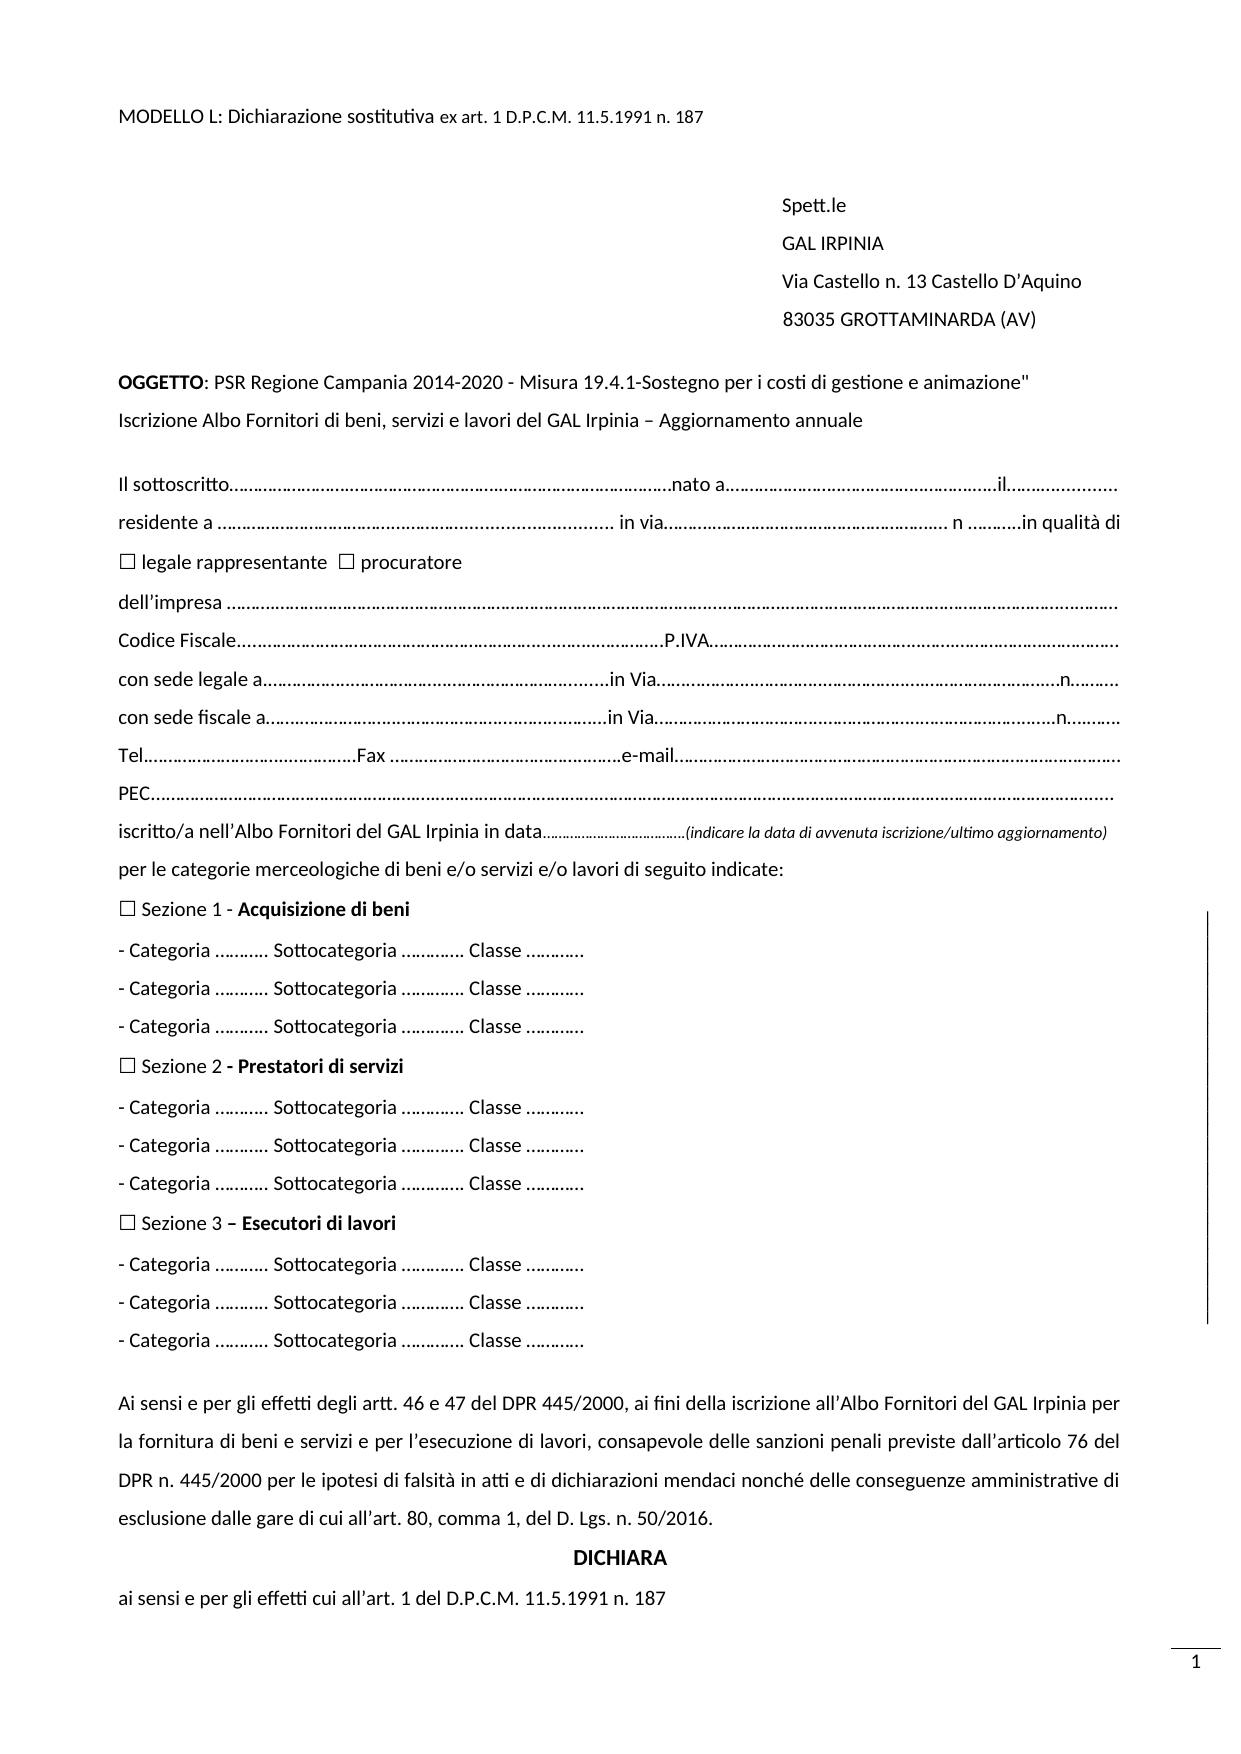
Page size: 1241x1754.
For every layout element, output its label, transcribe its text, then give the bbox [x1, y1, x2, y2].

text - Categoria ……….. Sottocategoria …………. Classe ………… [118, 1327, 1122, 1353]
text dell’impresa ……….………………………………………………………………………………...………….…………………………………………………...……… [118, 589, 1122, 615]
text Sezione 2 - Prestatori di servizi [118, 1052, 1122, 1080]
text - Categoria ……….. Sottocategoria …………. Classe ………… [118, 937, 1122, 963]
text ai sensi e per gli effetti cui all’art. 1 del D.P.C.M. 11.5.1991 n. 187 [118, 1585, 1122, 1610]
text - Categoria ……….. Sottocategoria …………. Classe ………… [118, 975, 1122, 1001]
text con sede legale a.……………..………………..…………………….........in Via……...………..…………..……………..….…………………….…n………. [118, 666, 1122, 691]
text - Categoria ……….. Sottocategoria …………. Classe ………… [118, 1094, 1122, 1119]
text per le categorie merceologiche di beni e/o servizi e/o lavori di seguito indicate: [118, 856, 1122, 882]
text OGGETTO: PSR Regione Campania 2014-2020 - Misura 19.4.1-Sostegno per i costi di gestione e animazione" [118, 369, 1122, 395]
text Tel.………………………..…………..Fax …………………………………..…….e-mail………………………………………………………………………………… [118, 742, 1122, 767]
subtitle DICHIARA [118, 1543, 1122, 1571]
text - Categoria ……….. Sottocategoria …………. Classe ………… [118, 1132, 1122, 1158]
text legale rappresentante procuratore [118, 547, 1122, 575]
text Spett.le [782, 192, 1122, 217]
text Sezione 3 – Esecutori di lavori [118, 1208, 1122, 1237]
text con sede fiscale a…….………………..…………………....……...……...in Via……………………………..………………..…………………..…..n….……. [118, 704, 1122, 729]
text - Categoria ……….. Sottocategoria …………. Classe ………… [118, 1170, 1122, 1196]
text Il sottoscritto…………………….………………………….………………………………nato a.…………………..……………..……….…..il…….…............ [118, 471, 1122, 496]
text iscritto/a nell’Albo Fornitori del GAL Irpinia in data……………………………….(indicare la data di avvenuta iscrizione/ultimo aggiornamento) [118, 818, 1122, 844]
text residente a ………………………………...…………...............…........... in via……….……………………………………….… n ………..in qualità di [118, 509, 1122, 534]
text GAL IRPINIA [782, 230, 1122, 256]
text Iscrizione Albo Fornitori di beni, servizi e lavori del GAL Irpinia – Aggiornamento annuale [118, 408, 1122, 433]
text - Categoria ……….. Sottocategoria …………. Classe ………… [118, 1013, 1122, 1039]
text - Categoria ……….. Sottocategoria …………. Classe ………… [118, 1289, 1122, 1315]
text Ai sensi e per gli effetti degli artt. 46 e 47 del DPR 445/2000, ai fini della iscrizione all’Albo Fornitori del GAL Irpinia per la fornitura di beni e servizi e per l’esecuzione di lavori, consapevole delle sanzioni penali previste dall’articolo 76 del DPR n. 445/2000 per le ipotesi di falsità in atti e di dichiarazioni mendaci nonché delle conseguenze amministrative di esclusione dalle gare di cui all’art. 80, comma 1, del D. Lgs. n. 50/2016. [118, 1391, 1122, 1530]
text Sezione 1 - Acquisizione di beni [118, 894, 1122, 923]
text - Categoria ……….. Sottocategoria …………. Classe ………… [118, 1251, 1122, 1277]
text Via Castello n. 13 Castello D’Aquino 83035 GROTTAMINARDA (AV) [782, 268, 1122, 332]
text Codice Fiscale.....…………………………………………………....……..…………..P.IVA……………………………………..…….……………….…………… [118, 628, 1122, 653]
text PEC...…………………………………………….….…………………………….…………………………………………………………………………………………..... [118, 780, 1122, 806]
